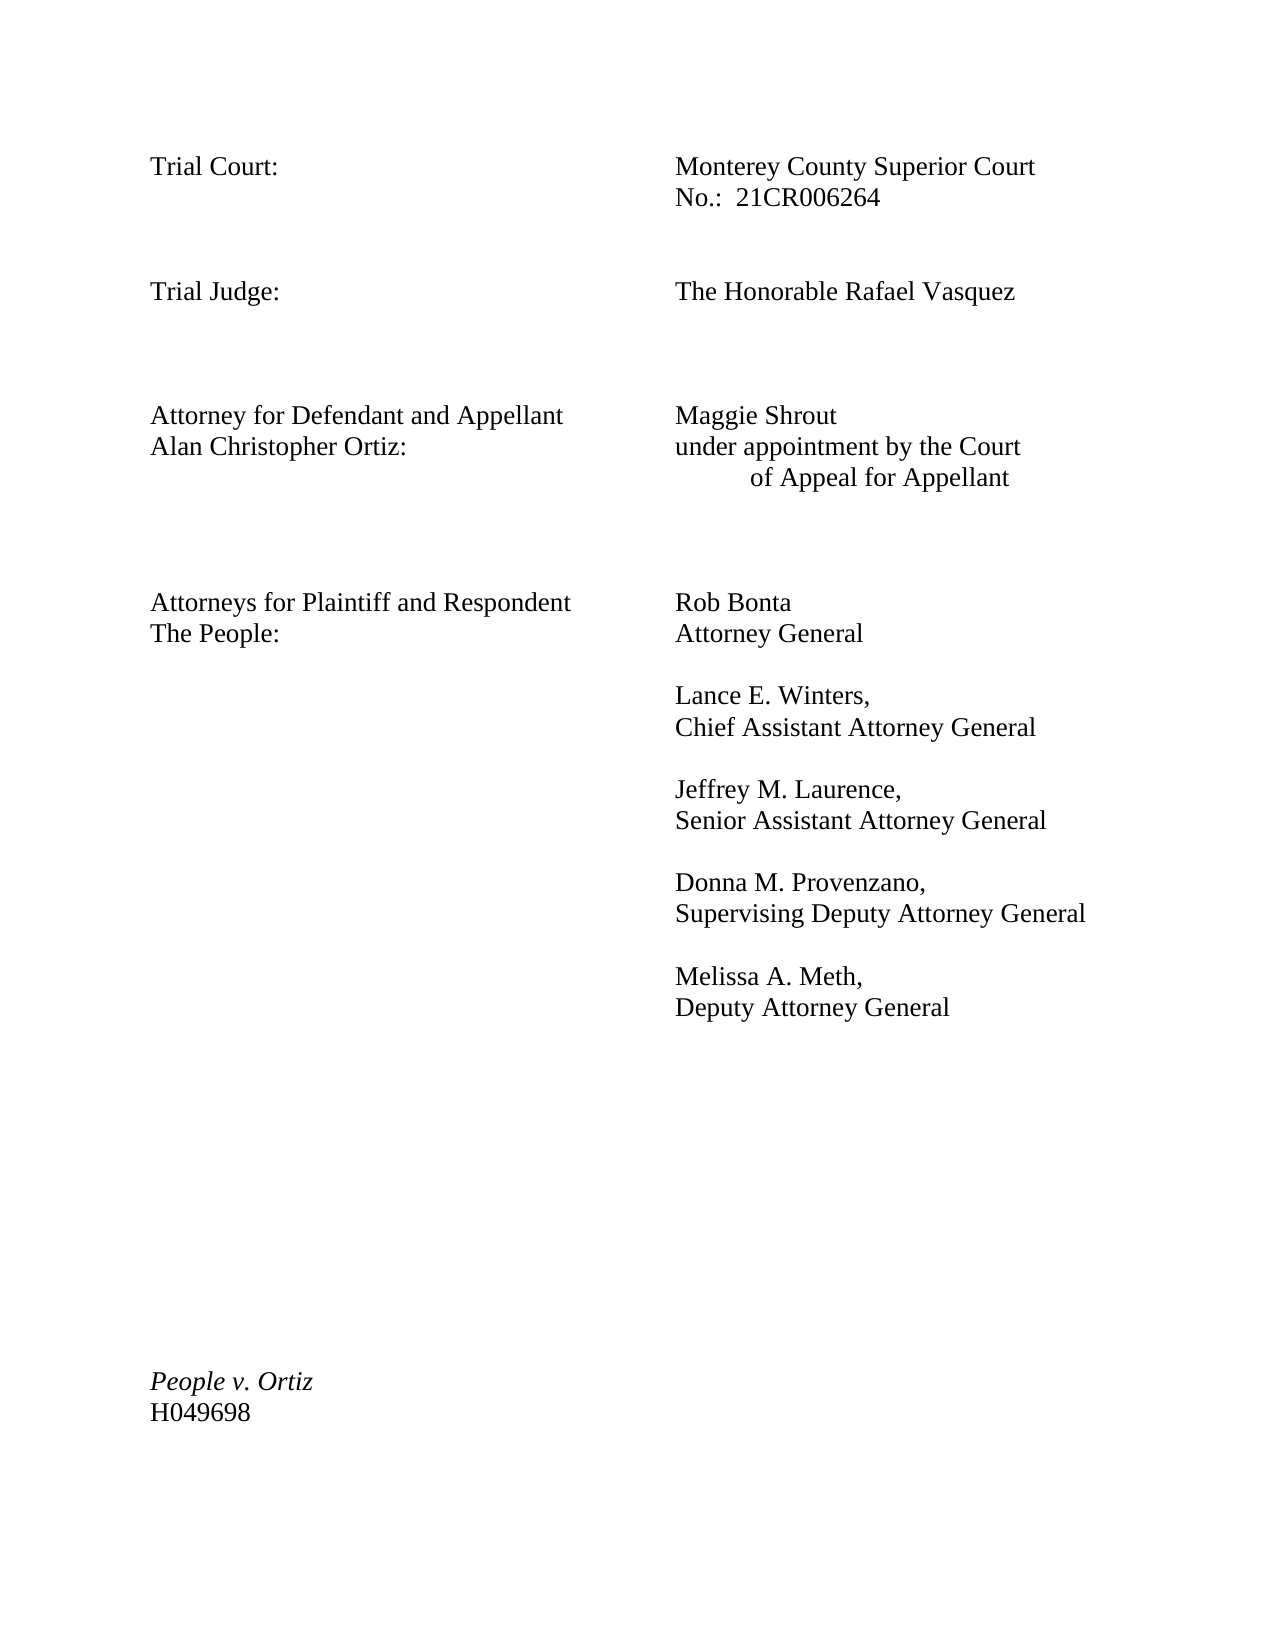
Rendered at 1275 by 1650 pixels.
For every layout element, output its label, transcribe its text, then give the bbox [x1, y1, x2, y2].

text People v. Ortiz [150, 1365, 1125, 1396]
text Senior Assistant Attorney General [150, 804, 1125, 835]
text Lance E. Winters, [150, 679, 1125, 711]
text Deputy Attorney General [150, 991, 1125, 1022]
text Jeffrey M. Laurence, [150, 773, 1125, 804]
text Donna M. Provenzano, [150, 866, 1125, 897]
text Attorney for Defendant and Appellant Maggie Shrout [150, 399, 1125, 430]
text H049698 [150, 1396, 1125, 1427]
text Melissa A. Meth, [150, 960, 1125, 991]
text No.: 21CR006264 [150, 181, 1125, 243]
text Trial Court: Monterey County Superior Court [150, 150, 1125, 181]
text Chief Assistant Attorney General [150, 711, 1125, 742]
text Trial Judge: The Honorable Rafael Vasquez [150, 274, 1125, 306]
text Supervising Deputy Attorney General [150, 897, 1125, 929]
text Alan Christopher Ortiz: under appointment by the Court of Appeal for Appellant [150, 430, 1125, 493]
text Attorneys for Plaintiff and Respondent Rob Bonta [150, 586, 1125, 617]
text The People: Attorney General [150, 617, 1125, 648]
